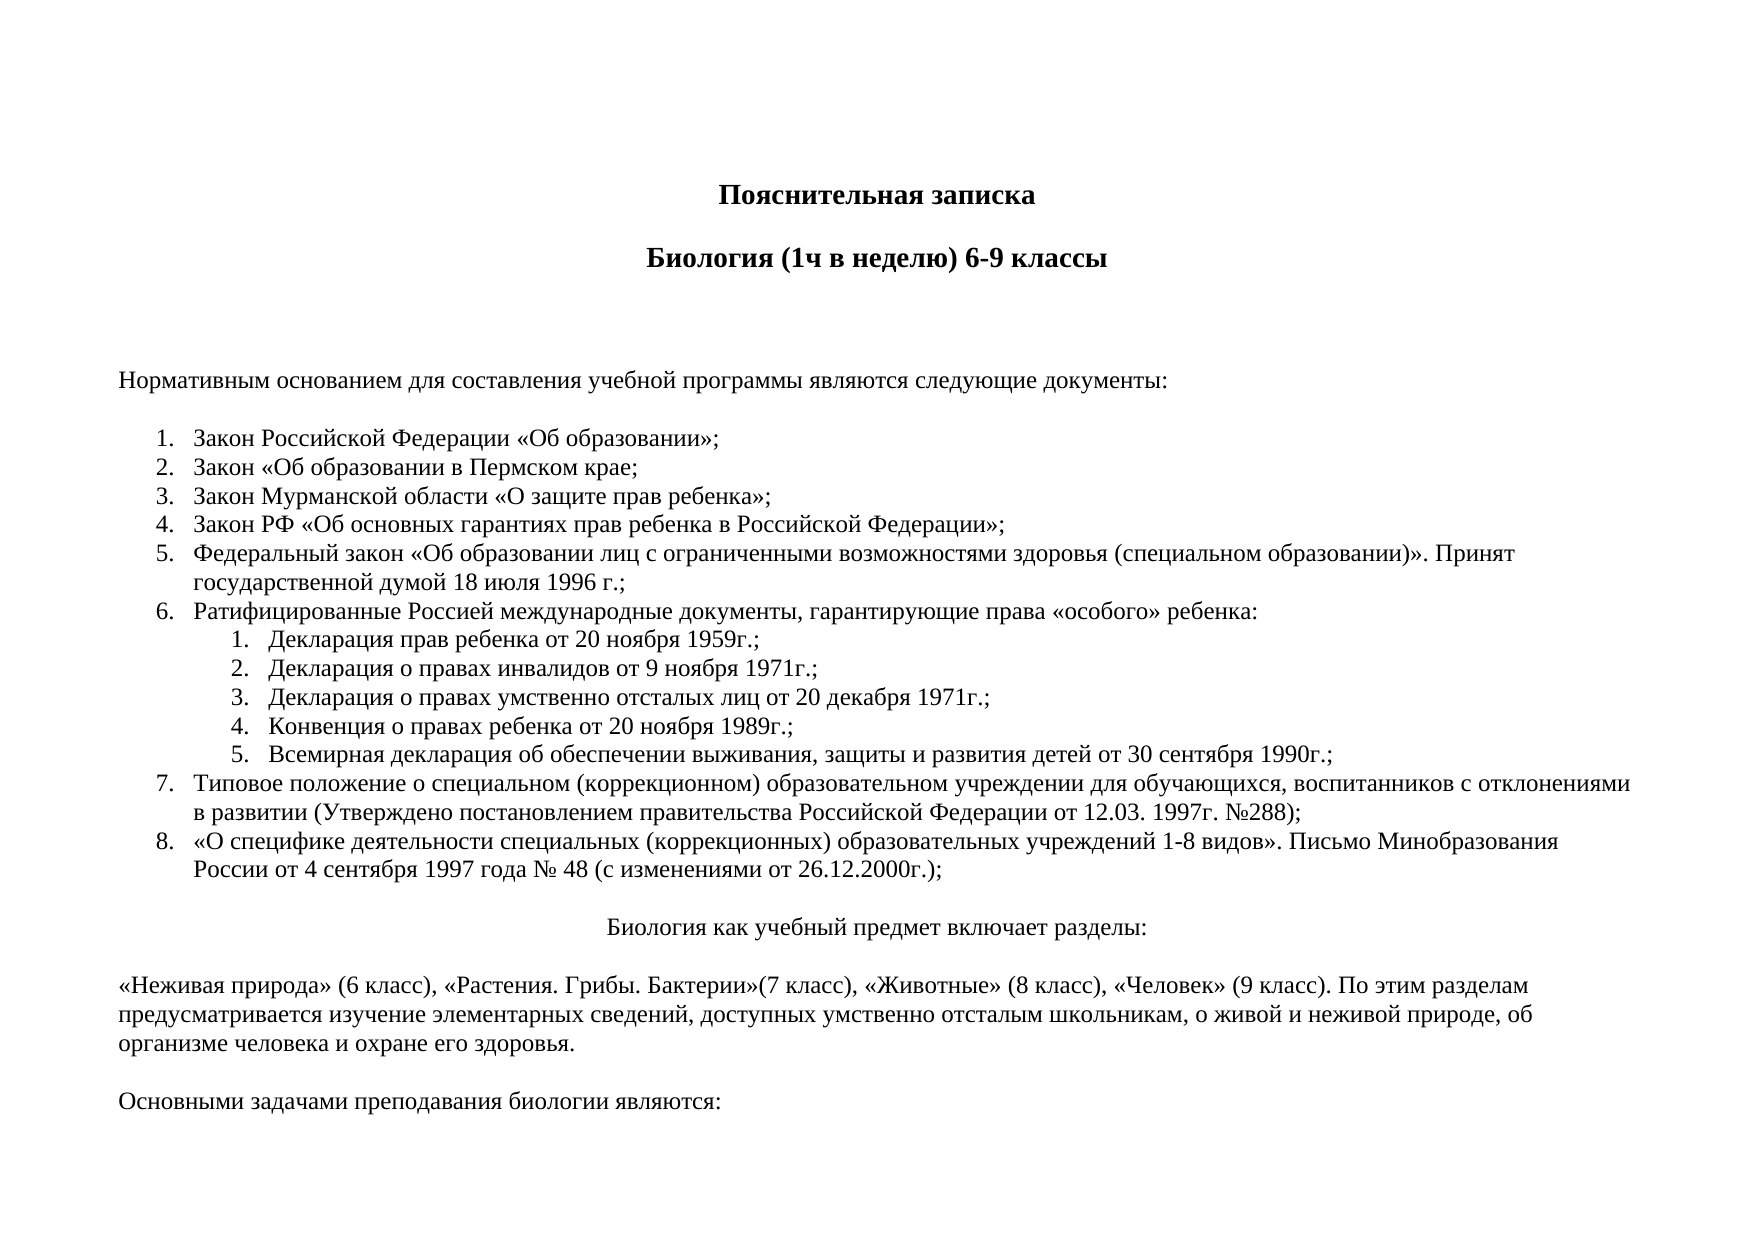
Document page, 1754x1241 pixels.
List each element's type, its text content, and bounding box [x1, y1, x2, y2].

list Типовое положение о специальном (коррекционном) образовательном учреждении для обучающихся, воспитанников с отклонениями в развитии (Утверждено постановлением правительства Российской Федерации от 12.03. 1997г. №288); [156, 768, 1636, 826]
list Всемирная декларация об обеспечении выживания, защиты и развития детей от 30 сентября 1990г.; [231, 739, 1636, 768]
text Нормативным основанием для составления учебной программы являются следующие документы: [118, 365, 1636, 394]
list Конвенция о правах ребенка от 20 ноября 1989г.; [231, 711, 1636, 739]
list Закон РФ «Об основных гарантиях прав ребенка в Российской Федерации»; [156, 509, 1636, 538]
text Пояснительная записка [118, 177, 1636, 211]
list Закон Российской Федерации «Об образовании»; [156, 423, 1636, 452]
list Федеральный закон «Об образовании лиц с ограниченными возможностями здоровья (специальном образовании)». Принят государственной думой 18 июля 1996 г.; [156, 538, 1636, 596]
list Закон «Об образовании в Пермском крае; [156, 452, 1636, 481]
text «Неживая природа» (6 класс), «Растения. Грибы. Бактерии»(7 класс), «Животные» (8 класс), «Человек» (9 класс). По этим разделам предусматривается изучение элементарных сведений, доступных умственно отсталым школьникам, о живой и неживой природе, об организме человека и охране его здоровья. [118, 970, 1636, 1057]
list Декларация о правах инвалидов от 9 ноября 1971г.; [231, 653, 1636, 682]
list Декларация прав ребенка от 20 ноября 1959г.; [231, 624, 1636, 653]
list Декларация о правах умственно отсталых лиц от 20 декабря 1971г.; [231, 682, 1636, 711]
text Биология как учебный предмет включает разделы: [118, 912, 1636, 941]
list Ратифицированные Россией международные документы, гарантирующие права «особого» ребенка: [156, 596, 1636, 624]
list «О специфике деятельности специальных (коррекционных) образовательных учреждений 1-8 видов». Письмо Минобразования России от 4 сентября 1997 года № 48 (с изменениями от 26.12.2000г.); [156, 826, 1636, 883]
list Закон Мурманской области «О защите прав ребенка»; [156, 481, 1636, 509]
text Основными задачами преподавания биологии являются: [118, 1086, 1636, 1114]
text Биология (1ч в неделю) 6-9 классы [118, 240, 1636, 273]
